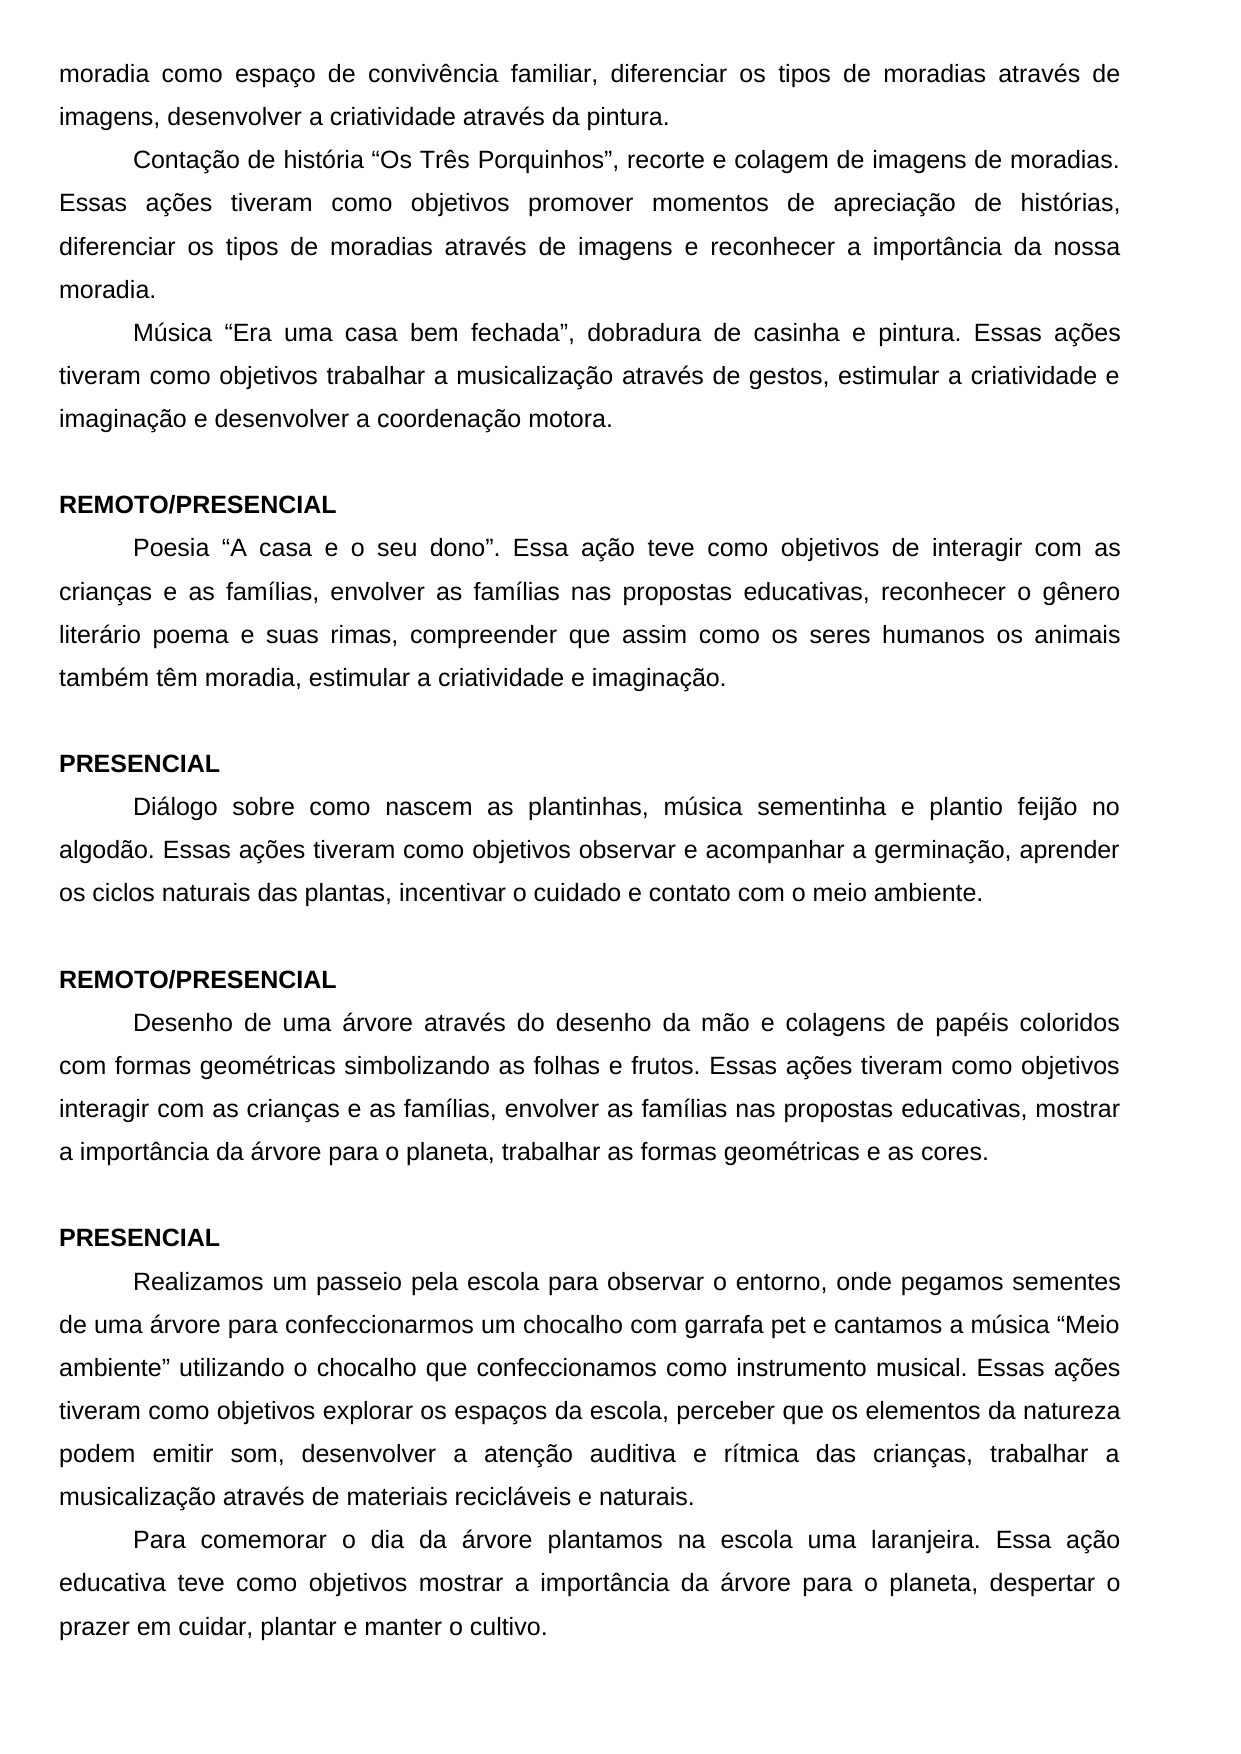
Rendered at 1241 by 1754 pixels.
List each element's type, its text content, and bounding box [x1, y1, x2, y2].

text Realizamos um passeio pela escola para observar o entorno, onde pegamos sementes de uma árvore para confeccionarmos um chocalho com garrafa pet e cantamos a música “Meio ambiente” utilizando o chocalho que confeccionamos como instrumento musical. Essas ações tiveram como objetivos explorar os espaços da escola, perceber que os elementos da natureza podem emitir som, desenvolver a atenção auditiva e rítmica das crianças, trabalhar a musicalização através de materiais recicláveis e naturais. [59, 1267, 1122, 1511]
text Para comemorar o dia da árvore plantamos na escola uma laranjeira. Essa ação educativa teve como objetivos mostrar a importância da árvore para o planeta, despertar o prazer em cuidar, plantar e manter o cultivo. [59, 1525, 1122, 1640]
text Contação de história “Os Três Porquinhos”, recorte e colagem de imagens de moradias. Essas ações tiveram como objetivos promover momentos de apreciação de histórias, diferenciar os tipos de moradias através de imagens e reconhecer a importância da nossa moradia. [59, 145, 1122, 303]
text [59, 59, 1122, 131]
text Poesia “A casa e o seu dono”. Essa ação teve como objetivos de interagir com as crianças e as famílias, envolver as famílias nas propostas educativas, reconhecer o gênero literário poema e suas rimas, compreender que assim como os seres humanos os animais também têm moradia, estimular a criatividade e imaginação. [59, 533, 1122, 692]
text Desenho de uma árvore através do desenho da mão e colagens de papéis coloridos com formas geométricas simbolizando as folhas e frutos. Essas ações tiveram como objetivos interagir com as crianças e as famílias, envolver as famílias nas propostas educativas, mostrar a importância da árvore para o planeta, trabalhar as formas geométricas e as cores. [59, 1008, 1122, 1166]
text REMOTO/PRESENCIAL [59, 965, 1122, 993]
text Diálogo sobre como nascem as plantinhas, música sementinha e plantio feijão no algodão. Essas ações tiveram como objetivos observar e acompanhar a germinação, aprender os ciclos naturais das plantas, incentivar o cuidado e contato com o meio ambiente. [59, 792, 1122, 907]
text Música “Era uma casa bem fechada”, dobradura de casinha e pintura. Essas ações tiveram como objetivos trabalhar a musicalização através de gestos, estimular a criatividade e imaginação e desenvolver a coordenação motora. [59, 318, 1122, 433]
text PRESENCIAL [59, 749, 1122, 778]
text PRESENCIAL [59, 1223, 1122, 1252]
text REMOTO/PRESENCIAL [59, 490, 1122, 519]
